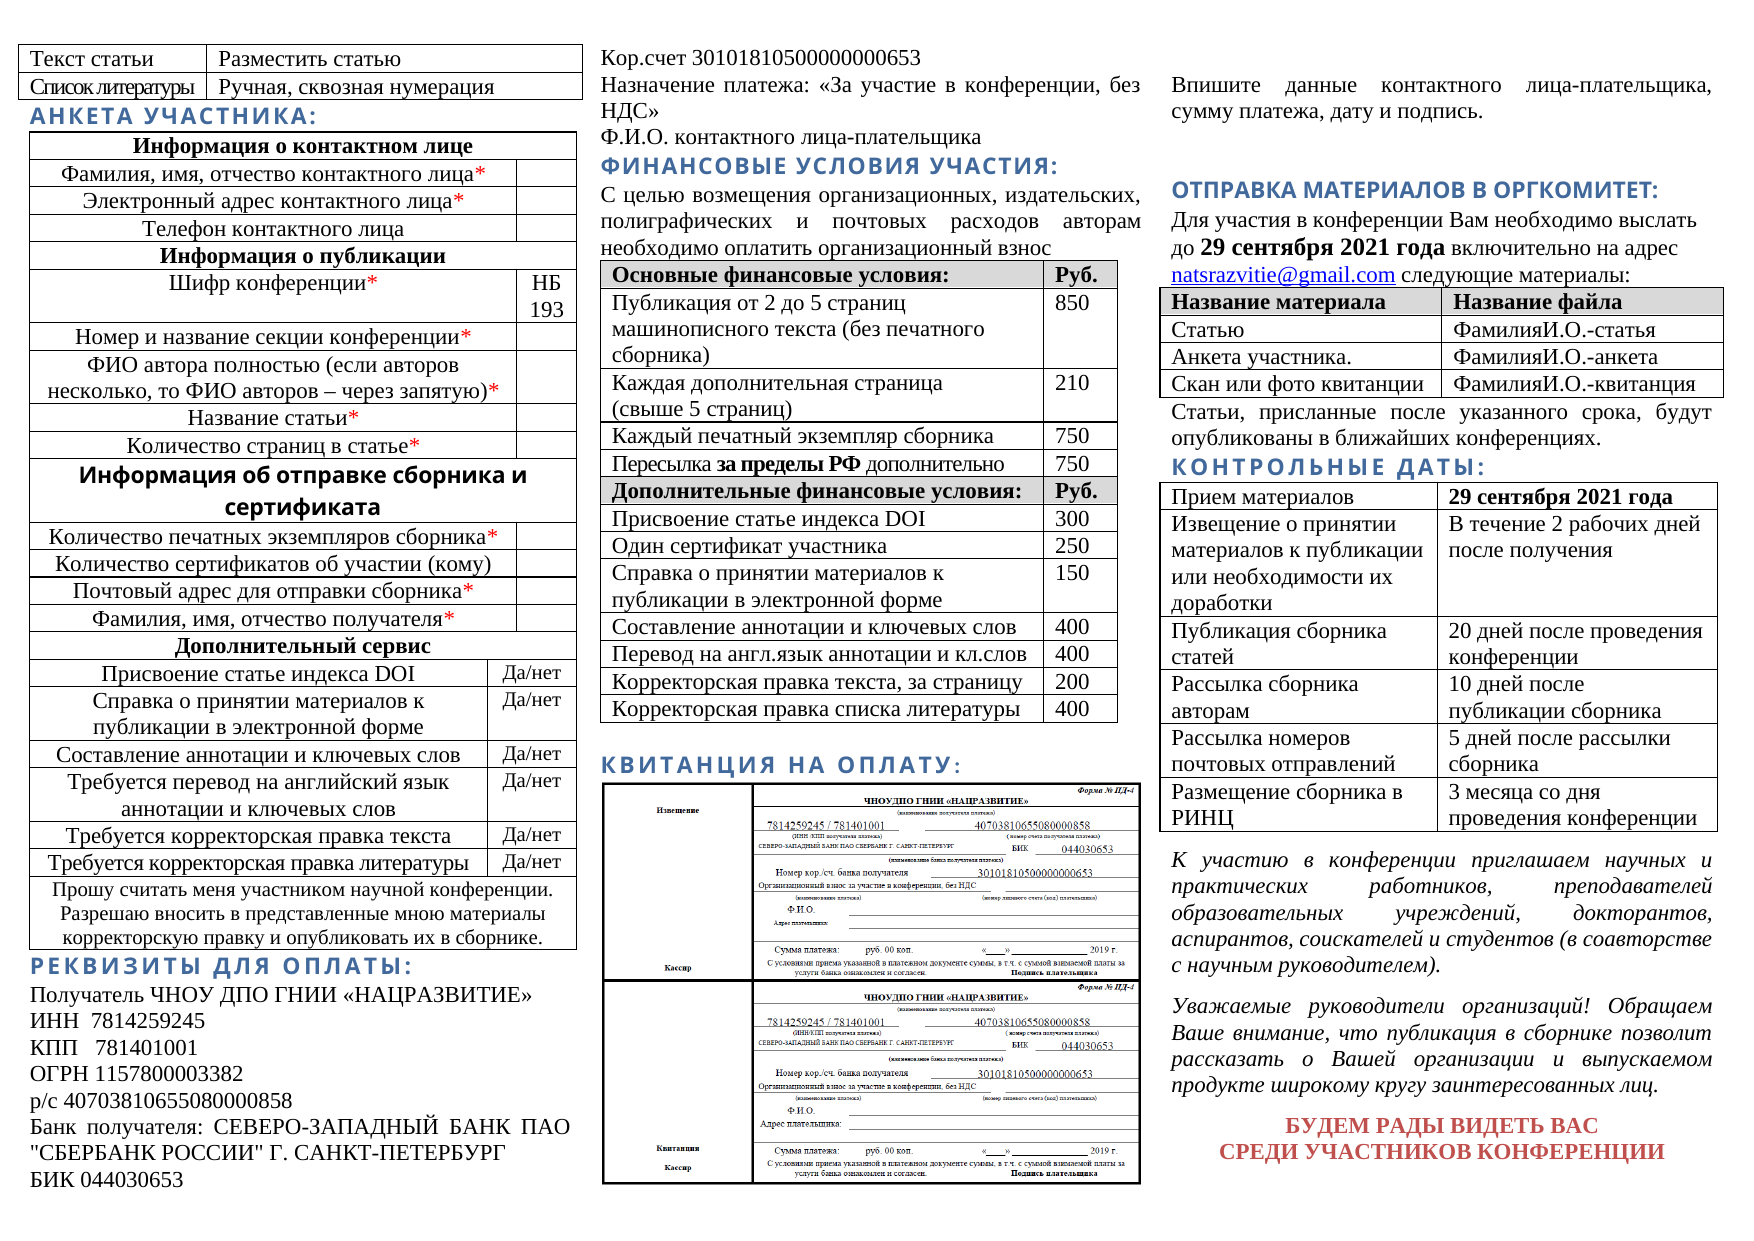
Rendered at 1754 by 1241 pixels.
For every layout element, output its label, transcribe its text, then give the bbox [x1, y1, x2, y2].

table_cell Справка о принятии материалов к публикации в электронной форме [601, 559, 1043, 612]
table_cell Каждый печатный экземпляр сборника [601, 423, 1043, 449]
table_cell 850 [1044, 289, 1117, 368]
table_cell Количество сертификатов об участии (кому) [30, 550, 516, 576]
table_cell [517, 432, 576, 458]
table_header Прием материалов [1161, 483, 1437, 509]
table_cell Составление аннотации и ключевых слов [601, 613, 1043, 639]
text КПП 781401001 [29, 1034, 571, 1060]
table_cell Количество печатных экземпляров сборника* [30, 523, 516, 549]
table_header Название файла [1442, 288, 1723, 314]
table_cell 3 месяца со дня проведения конференции [1438, 778, 1717, 831]
text С целью возмещения организационных, издательских, полиграфических и почтовых расходов авторам необходимо оплатить организационный взнос [600, 181, 1142, 260]
table_cell [517, 550, 576, 576]
table_header Основные финансовые условия: [601, 261, 1043, 287]
table_cell Требуется перевод на английский язык аннотации и ключевых слов [30, 768, 487, 821]
text Назначение платежа: «За участие в конференции, без НДС» [600, 71, 1142, 123]
table_cell 750 [1044, 450, 1117, 476]
table_cell Да/нет [488, 768, 576, 821]
text natsrazvitie@gmail.com следующие материалы: [1171, 261, 1713, 287]
table_cell [517, 523, 576, 549]
table_cell [517, 578, 576, 604]
table_cell [517, 160, 576, 186]
table_cell [517, 351, 576, 403]
table_cell ФИО автора полностью (если авторов несколько, то ФИО авторов – через запятую)* [30, 351, 516, 403]
table_cell 150 [1044, 559, 1117, 612]
table_cell Фамилия, имя, отчество получателя* [30, 605, 516, 631]
table_cell Ручная, сквозная нумерация [207, 73, 582, 99]
text Ф.И.О. контактного лица-плательщика [600, 123, 1142, 150]
table_cell 300 [1044, 505, 1117, 531]
text Кор.счет 30101810500000000653 [600, 44, 1142, 71]
table_cell Информация о публикации [30, 242, 576, 268]
text Впишите данные контактного лица-плательщика, сумму платежа, дату и подпись. [1171, 71, 1713, 123]
text РЕКВИЗИТЫ ДЛЯ ОПЛАТЫ: [29, 950, 571, 981]
table_cell 750 [1044, 423, 1117, 449]
table_cell Почтовый адрес для отправки сборника* [30, 578, 516, 604]
table_cell Да/нет [488, 741, 576, 767]
table_cell 210 [1044, 369, 1117, 421]
table_cell Электронный адрес контактного лица* [30, 187, 516, 214]
text БУДЕМ РАДЫ ВИДЕТЬ ВАС [1171, 1112, 1713, 1138]
table_cell 400 [1044, 695, 1117, 722]
table_cell Руб. [1044, 477, 1117, 503]
table_cell Один сертификат участника [601, 532, 1043, 558]
text Уважаемые руководители организаций! Обращаем Ваше внимание, что публикация в сборнике позволит рассказать о Вашей организации и выпускаемом продукте широкому кругу заинтересованных лиц. [1171, 992, 1713, 1098]
table_cell Требуется корректорская правка литературы [30, 849, 487, 876]
picture [600, 780, 1142, 1186]
text Получатель ЧНОУ ДПО ГНИИ «НАЦРАЗВИТИЕ» [29, 981, 571, 1008]
table_cell Извещение о принятии материалов к публикации или необходимости их доработки [1161, 510, 1437, 616]
table_cell Да/нет [488, 849, 576, 876]
table_cell Публикация от 2 до 5 страниц машинописного текста (без печатного сборника) [601, 289, 1043, 368]
table_cell 400 [1044, 641, 1117, 667]
table_cell Корректорская правка текста, за страницу [601, 668, 1043, 694]
text КОНТРОЛЬНЫЕ ДАТЫ: [1171, 451, 1713, 482]
table_cell [517, 323, 576, 349]
table_cell Составление аннотации и ключевых слов [30, 741, 487, 767]
text Банк получателя: СЕВЕРО-ЗАПАДНЫЙ БАНК ПАО "СБЕРБАНК РОССИИ" Г. САНКТ-ПЕТЕРБУРГ [29, 1113, 571, 1166]
table_cell Дополнительные финансовые условия: [601, 477, 1043, 503]
table_cell Пересылка за пределы РФ дополнительно [601, 450, 1043, 476]
table_cell В течение 2 рабочих дней после получения [1438, 510, 1717, 616]
table_cell Статью [1161, 316, 1441, 342]
table_header Название материала [1161, 288, 1441, 314]
text КВИТАНЦИЯ НА ОПЛАТУ: [600, 749, 1142, 780]
table_cell ФамилияИ.О.-квитанция [1442, 370, 1723, 397]
table_cell Справка о принятии материалов к публикации в электронной форме [30, 687, 487, 740]
table_cell Шифр конференции* [30, 270, 516, 322]
table_cell Разместить статью [207, 45, 582, 72]
table_cell Перевод на англ.язык аннотации и кл.слов [601, 641, 1043, 667]
table_cell Текст статьи [19, 45, 206, 72]
text К участию в конференции приглашаем научных и практических работников, преподавателей образовательных учреждений, докторантов, аспирантов, соискателей и студентов (в соавторстве с научным руководителем). [1171, 846, 1713, 978]
table_cell [517, 605, 576, 631]
table_cell [517, 215, 576, 241]
table_cell [517, 404, 576, 431]
table_cell Да/нет [488, 687, 576, 740]
table_cell Рассылка сборника авторам [1161, 670, 1437, 723]
table_cell ФамилияИ.О.-статья [1442, 316, 1723, 342]
table_header Руб. [1044, 261, 1117, 287]
table_cell Прошу считать меня участником научной конференции. Разрешаю вносить в представленные мною материалы корректорскую правку и опубликовать их в сборнике. [30, 877, 576, 949]
table_cell 400 [1044, 613, 1117, 639]
table_header 29 сентября 2021 года [1438, 483, 1717, 509]
table_cell Телефон контактного лица [30, 215, 516, 241]
table_cell Фамилия, имя, отчество контактного лица* [30, 160, 516, 186]
table_cell 5 дней после рассылки сборника [1438, 724, 1717, 777]
text ОТПРАВКА МАТЕРИАЛОВ В ОРГКОМИТЕТ: [1171, 174, 1713, 206]
table_cell ФамилияИ.О.-анкета [1442, 343, 1723, 369]
text Статьи, присланные после указанного срока, будут опубликованы в ближайших конференциях. [1171, 398, 1713, 451]
table_cell Информация об отправке сборника и сертификата [30, 459, 576, 522]
table_cell Присвоение статье индекса DOI [601, 505, 1043, 531]
table_header Информация о контактном лице [30, 133, 576, 159]
text ОГРН 1157800003382 [29, 1060, 571, 1087]
text ИНН 7814259245 [29, 1008, 571, 1034]
table_cell Публикация сборника статей [1161, 617, 1437, 669]
table_cell 10 дней после публикации сборника [1438, 670, 1717, 723]
text ФИНАНСОВЫЕ УСЛОВИЯ УЧАСТИЯ: [600, 150, 1142, 181]
table_cell [517, 187, 576, 214]
table_cell Да/нет [488, 660, 576, 686]
text СРЕДИ УЧАСТНИКОВ КОНФЕРЕНЦИИ [1171, 1138, 1713, 1165]
table_cell НБ193 [517, 270, 576, 322]
table_cell Каждая дополнительная страница (свыше 5 страниц) [601, 369, 1043, 421]
table_cell 250 [1044, 532, 1117, 558]
text Для участия в конференции Вам необходимо выслать до 29 сентября 2021 года включительно на адрес [1171, 206, 1713, 261]
table_cell Требуется корректорская правка текста [30, 822, 487, 848]
table_cell 20 дней после проведения конференции [1438, 617, 1717, 669]
table_cell Номер и название секции конференции* [30, 323, 516, 349]
table_cell Список литературы [19, 73, 206, 99]
table_cell Название статьи* [30, 404, 516, 431]
table_cell Дополнительный сервис [30, 632, 576, 659]
table_cell Скан или фото квитанции [1161, 370, 1441, 397]
table_cell 200 [1044, 668, 1117, 694]
table_cell Анкета участника. [1161, 343, 1441, 369]
text р/с 40703810655080000858 [29, 1087, 571, 1113]
table_cell Да/нет [488, 822, 576, 848]
text АНКЕТА УЧАСТНИКА: [29, 100, 571, 131]
table_cell Корректорская правка списка литературы [601, 695, 1043, 722]
table_cell Присвоение статье индекса DOI [30, 660, 487, 686]
table_cell Количество страниц в статье* [30, 432, 516, 458]
table_cell Рассылка номеров почтовых отправлений [1161, 724, 1437, 777]
text БИК 044030653 [29, 1166, 571, 1192]
table_cell Размещение сборника в РИНЦ [1161, 778, 1437, 831]
